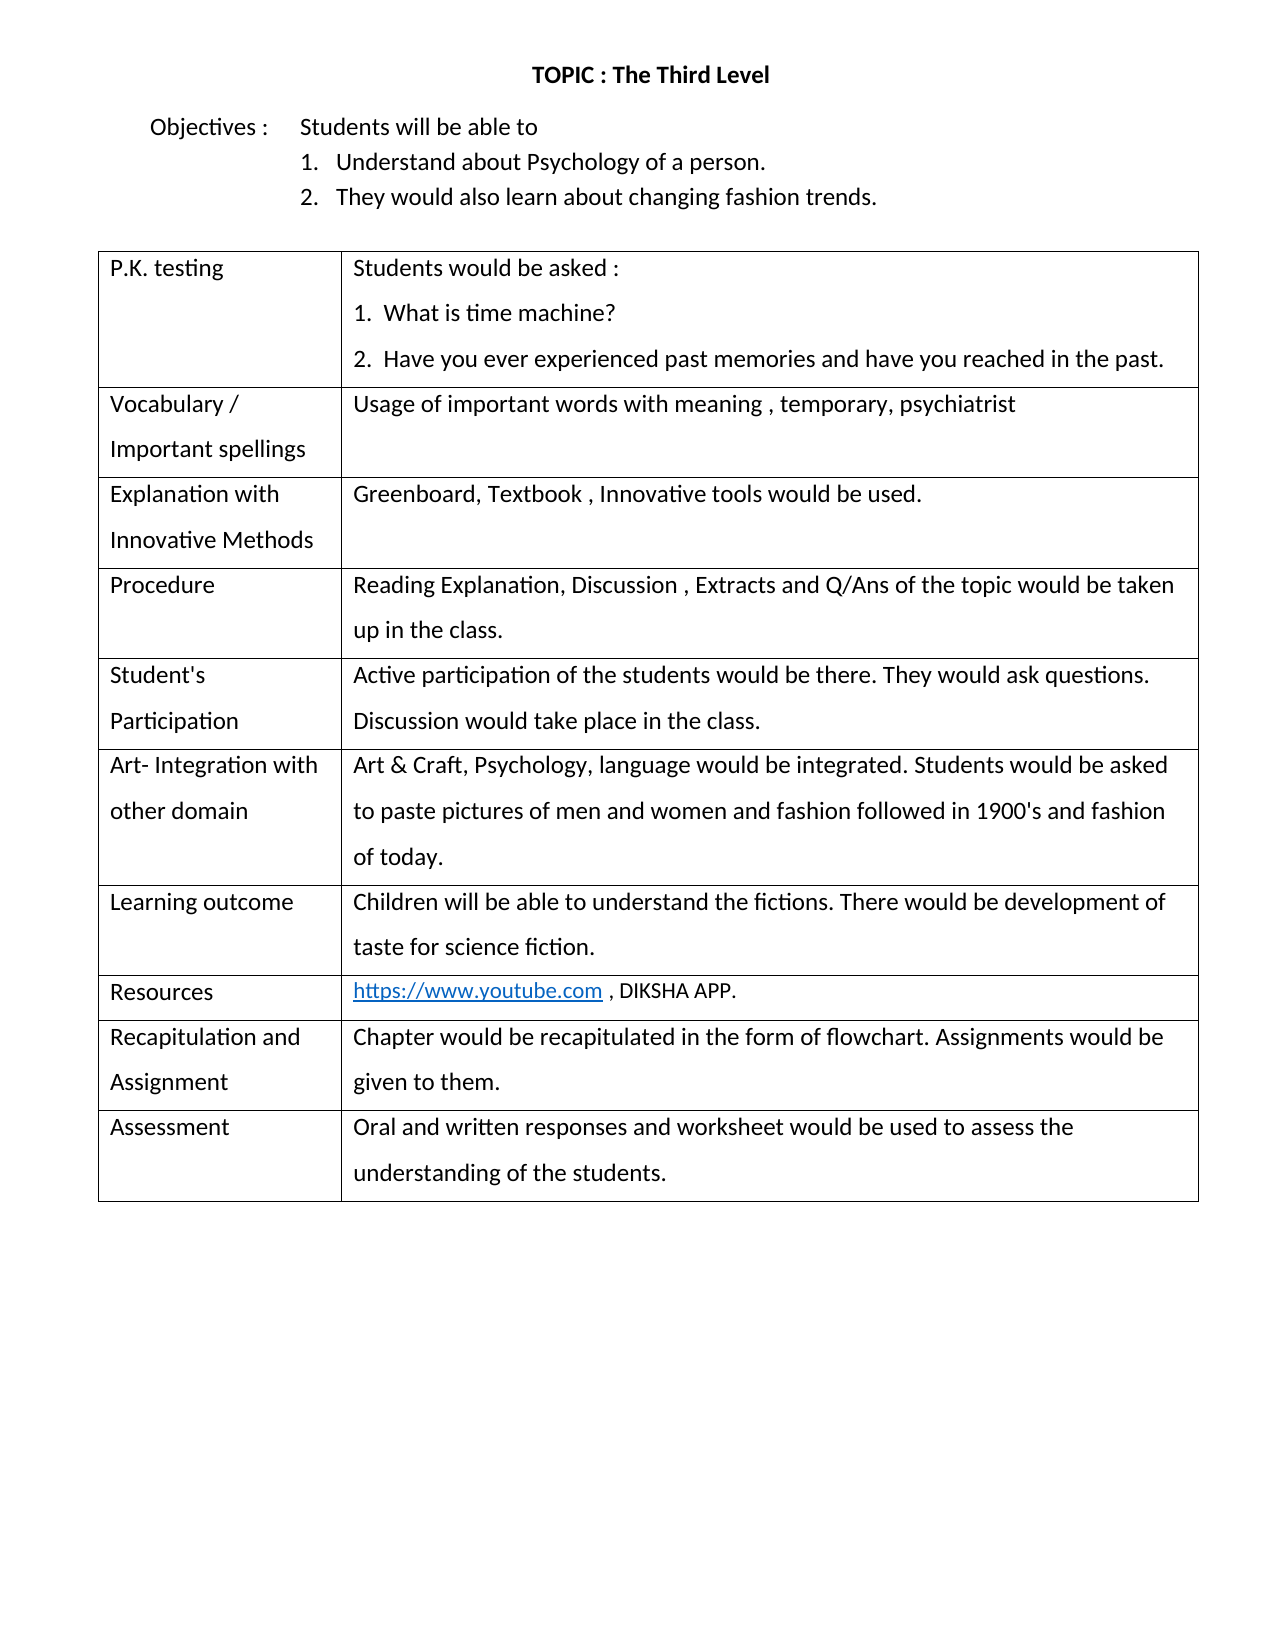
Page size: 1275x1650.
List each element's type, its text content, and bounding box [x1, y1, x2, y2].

text 1. Understand about Psychology of a person. [150, 146, 1152, 176]
table_cell Active participation of the students would be there. They would ask questions. Discussion would take place in the class. [342, 659, 1198, 748]
table_cell Chapter would be recapitulated in the form of flowchart. Assignments would be given to them. [342, 1021, 1198, 1110]
table_cell Learning outcome [99, 886, 341, 975]
text TOPIC : The Third Level [150, 59, 1152, 89]
table_header Students would be asked : 1. What is time machine? 2. Have you ever experienced past memories and have you reached in the past. [342, 252, 1198, 387]
table_cell Vocabulary / Important spellings [99, 388, 341, 477]
table_header P.K. testing [99, 252, 341, 387]
table_cell Greenboard, Textbook , Innovative tools would be used. [342, 478, 1198, 568]
table_cell https://www.youtube.com , DIKSHA APP. [342, 976, 1198, 1020]
table_cell Oral and written responses and worksheet would be used to assess the understanding of the students. [342, 1111, 1198, 1201]
table_cell Assessment [99, 1111, 341, 1201]
table_cell Usage of important words with meaning , temporary, psychiatrist [342, 388, 1198, 477]
text 2. They would also learn about changing fashion trends. [150, 181, 1152, 211]
table_cell Student's Participation [99, 659, 341, 748]
table_cell Explanation with Innovative Methods [99, 478, 341, 568]
table_cell Art- Integration with other domain [99, 750, 341, 885]
table_cell Procedure [99, 569, 341, 658]
table_cell Art & Craft, Psychology, language would be integrated. Students would be asked to paste pictures of men and women and fashion followed in 1900's and fashion of today. [342, 750, 1198, 885]
table_cell Reading Explanation, Discussion , Extracts and Q/Ans of the topic would be taken up in the class. [342, 569, 1198, 658]
table_cell Recapitulation and Assignment [99, 1021, 341, 1110]
table_cell Children will be able to understand the fictions. There would be development of taste for science fiction. [342, 886, 1198, 975]
text Objectives : Students will be able to [150, 111, 1152, 141]
table_cell Resources [99, 976, 341, 1020]
